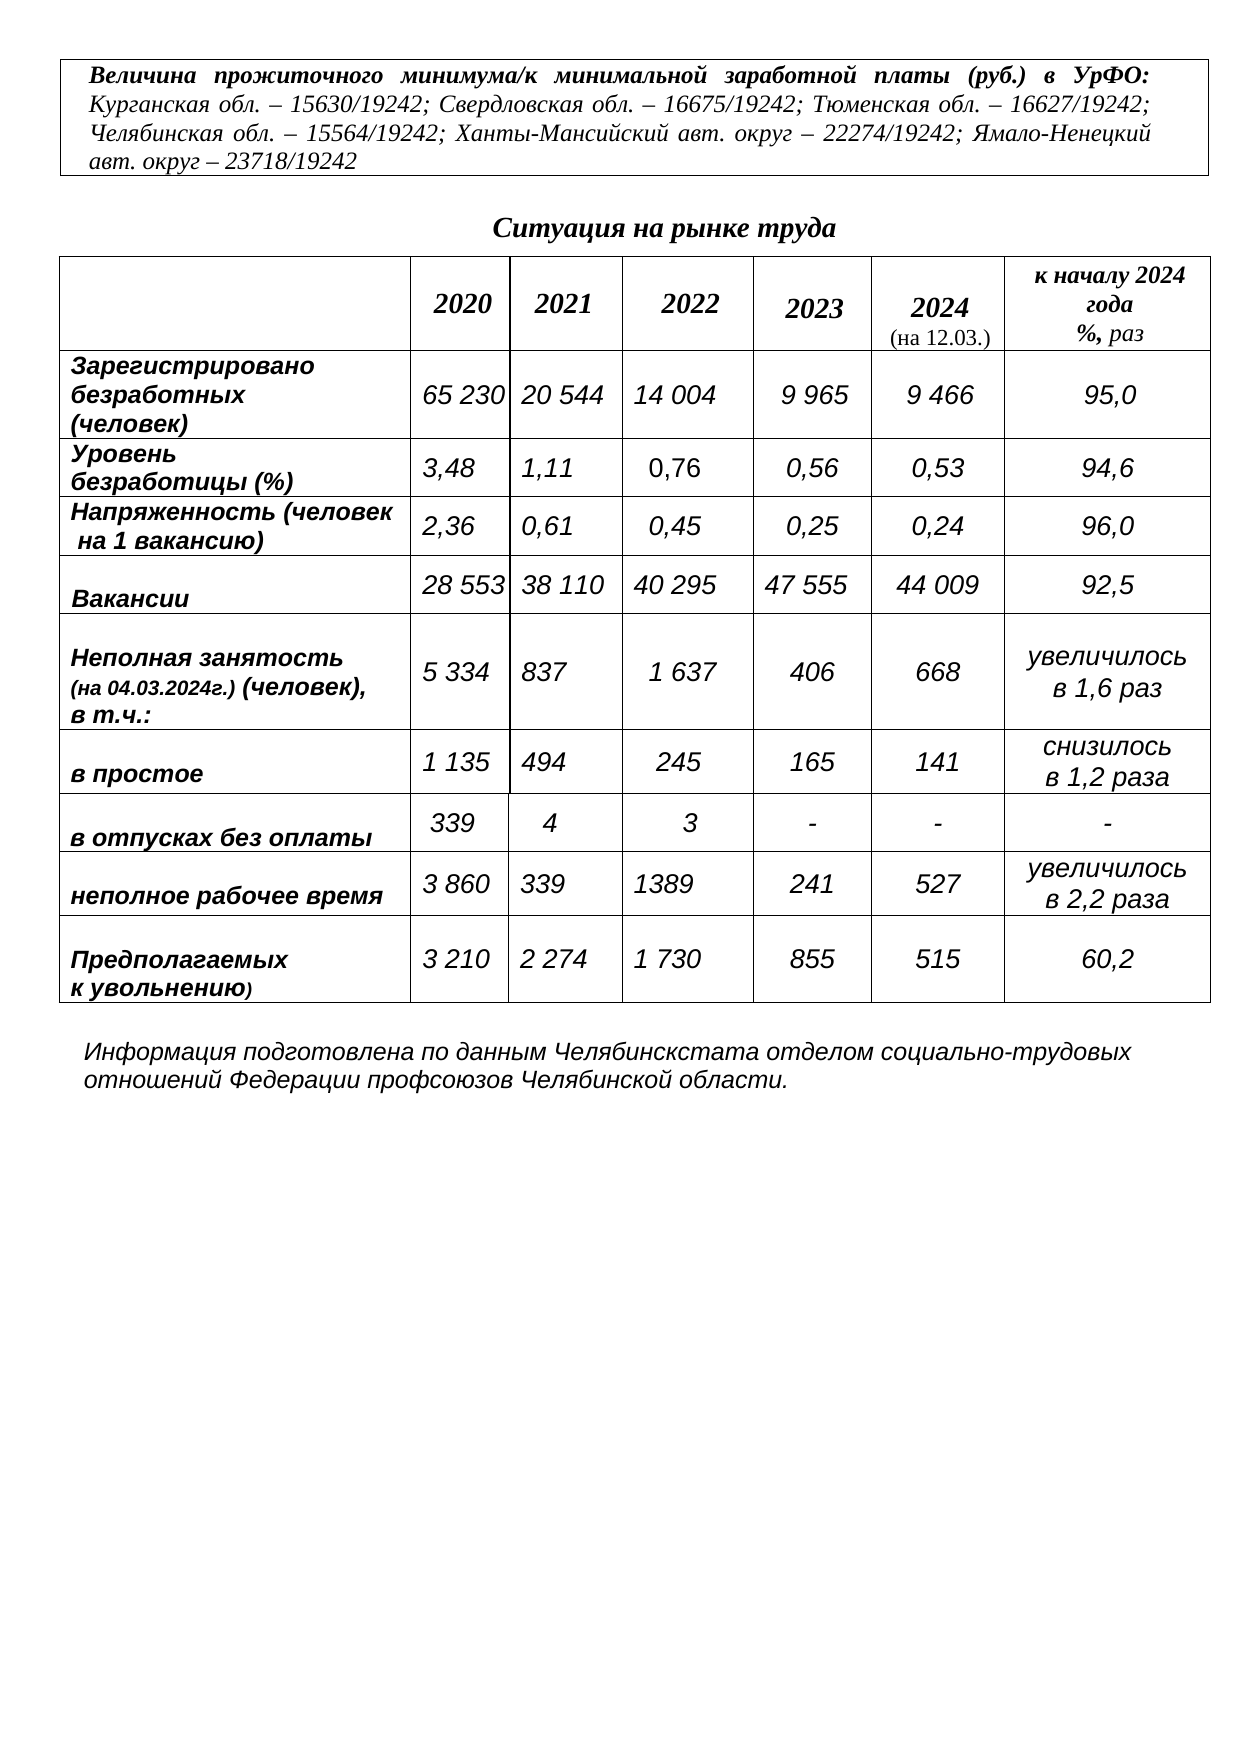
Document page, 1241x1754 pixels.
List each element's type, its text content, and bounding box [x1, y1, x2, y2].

table_cell 0,53 [872, 439, 1004, 496]
table_cell 0,25 [754, 497, 871, 554]
table_cell 9 965 [754, 351, 871, 437]
table_cell 3 [623, 794, 753, 851]
table_cell 0,45 [623, 497, 753, 554]
table_cell 5 334 [411, 614, 509, 729]
table_cell 9 466 [872, 351, 1004, 437]
table_header 2023 [754, 257, 871, 350]
table_cell 95,0 [1005, 351, 1210, 437]
table_header 2020 [411, 257, 509, 350]
table_cell 3 210 [411, 916, 508, 1002]
table_cell - [754, 794, 871, 851]
table_cell 65 230 [411, 351, 509, 437]
table_cell Зарегистрировано безработных (человек) [60, 351, 410, 437]
table_cell 837 [511, 614, 622, 729]
table_cell 0,24 [872, 497, 1004, 554]
table_cell 339 [509, 852, 622, 915]
table_cell в простое [60, 730, 410, 793]
text Ситуация на рынке труда [177, 210, 1152, 243]
table_cell 241 [754, 852, 871, 915]
table_cell 38 110 [511, 556, 622, 613]
table_cell увеличилось в 2,2 раза [1005, 852, 1210, 915]
table_cell снизилось в 1,2 раза [1005, 730, 1210, 793]
table_cell 4 [509, 794, 622, 851]
table_cell 1 135 [411, 730, 509, 793]
table_cell 668 [872, 614, 1004, 729]
table_cell 1 637 [623, 614, 753, 729]
table_cell 20 544 [511, 351, 622, 437]
table_header к началу 2024 года %, раз [1005, 257, 1210, 350]
table_header 2021 [511, 257, 622, 350]
table_cell 40 295 [623, 556, 753, 613]
table_cell 0,61 [511, 497, 622, 554]
table_cell 1,11 [511, 439, 622, 496]
table_cell Вакансии [60, 556, 410, 613]
table_cell 60,2 [1005, 916, 1210, 1002]
table_cell - [1005, 794, 1210, 851]
table_cell 141 [872, 730, 1004, 793]
text Величина прожиточного минимума/к минимальной заработной платы (руб.) в УрФО: Курганская обл. – 15630/19242; Свердловская обл. – 16675/19242; Тюменская обл. – 16627/19242; Челябинская обл. – 15564/19242; Ханты-Мансийский авт. округ – 22274/19242; Ямало-Ненецкий авт. округ – 23718/19242 [61, 60, 1208, 175]
table_cell Неполная занятость (на 04.03.2024г.) (человек), в т.ч.: [60, 614, 410, 729]
table_cell 515 [872, 916, 1004, 1002]
table_cell 28 553 [411, 556, 509, 613]
table_cell 494 [511, 730, 622, 793]
table_cell 96,0 [1005, 497, 1210, 554]
table_cell 47 555 [754, 556, 871, 613]
table_cell 2 274 [509, 916, 622, 1002]
table_cell 527 [872, 852, 1004, 915]
table_cell 3,48 [411, 439, 509, 496]
table_header 2022 [623, 257, 753, 350]
table_cell 1389 [623, 852, 753, 915]
table_cell 245 [623, 730, 753, 793]
table_cell 94,6 [1005, 439, 1210, 496]
table_cell 165 [754, 730, 871, 793]
table_header [60, 257, 410, 350]
table_cell 44 009 [872, 556, 1004, 613]
text Информация подготовлена по данным Челябинскстата отделом социально-трудовых отношений Федерации профсоюзов Челябинской области. [83, 1037, 1137, 1094]
table_cell 1 730 [623, 916, 753, 1002]
table_cell 0,76 [623, 439, 753, 496]
table_cell Уровень безработицы (%) [60, 439, 410, 496]
table_cell 339 [411, 794, 508, 851]
table_cell увеличилось в 1,6 раз [1005, 614, 1210, 729]
table_cell 3 860 [411, 852, 508, 915]
table_cell 92,5 [1005, 556, 1210, 613]
table_cell неполное рабочее время [60, 852, 410, 915]
table_cell 0,56 [754, 439, 871, 496]
table_header 2024 (на 12.03.) [872, 257, 1004, 350]
table_cell 14 004 [623, 351, 753, 437]
table_cell 406 [754, 614, 871, 729]
table_cell Напряженность (человек на 1 вакансию) [60, 497, 410, 554]
table_cell - [872, 794, 1004, 851]
table_cell 855 [754, 916, 871, 1002]
table_cell в отпусках без оплаты [60, 794, 410, 851]
table_cell Предполагаемых к увольнению) [60, 916, 410, 1002]
table_cell 2,36 [411, 497, 509, 554]
